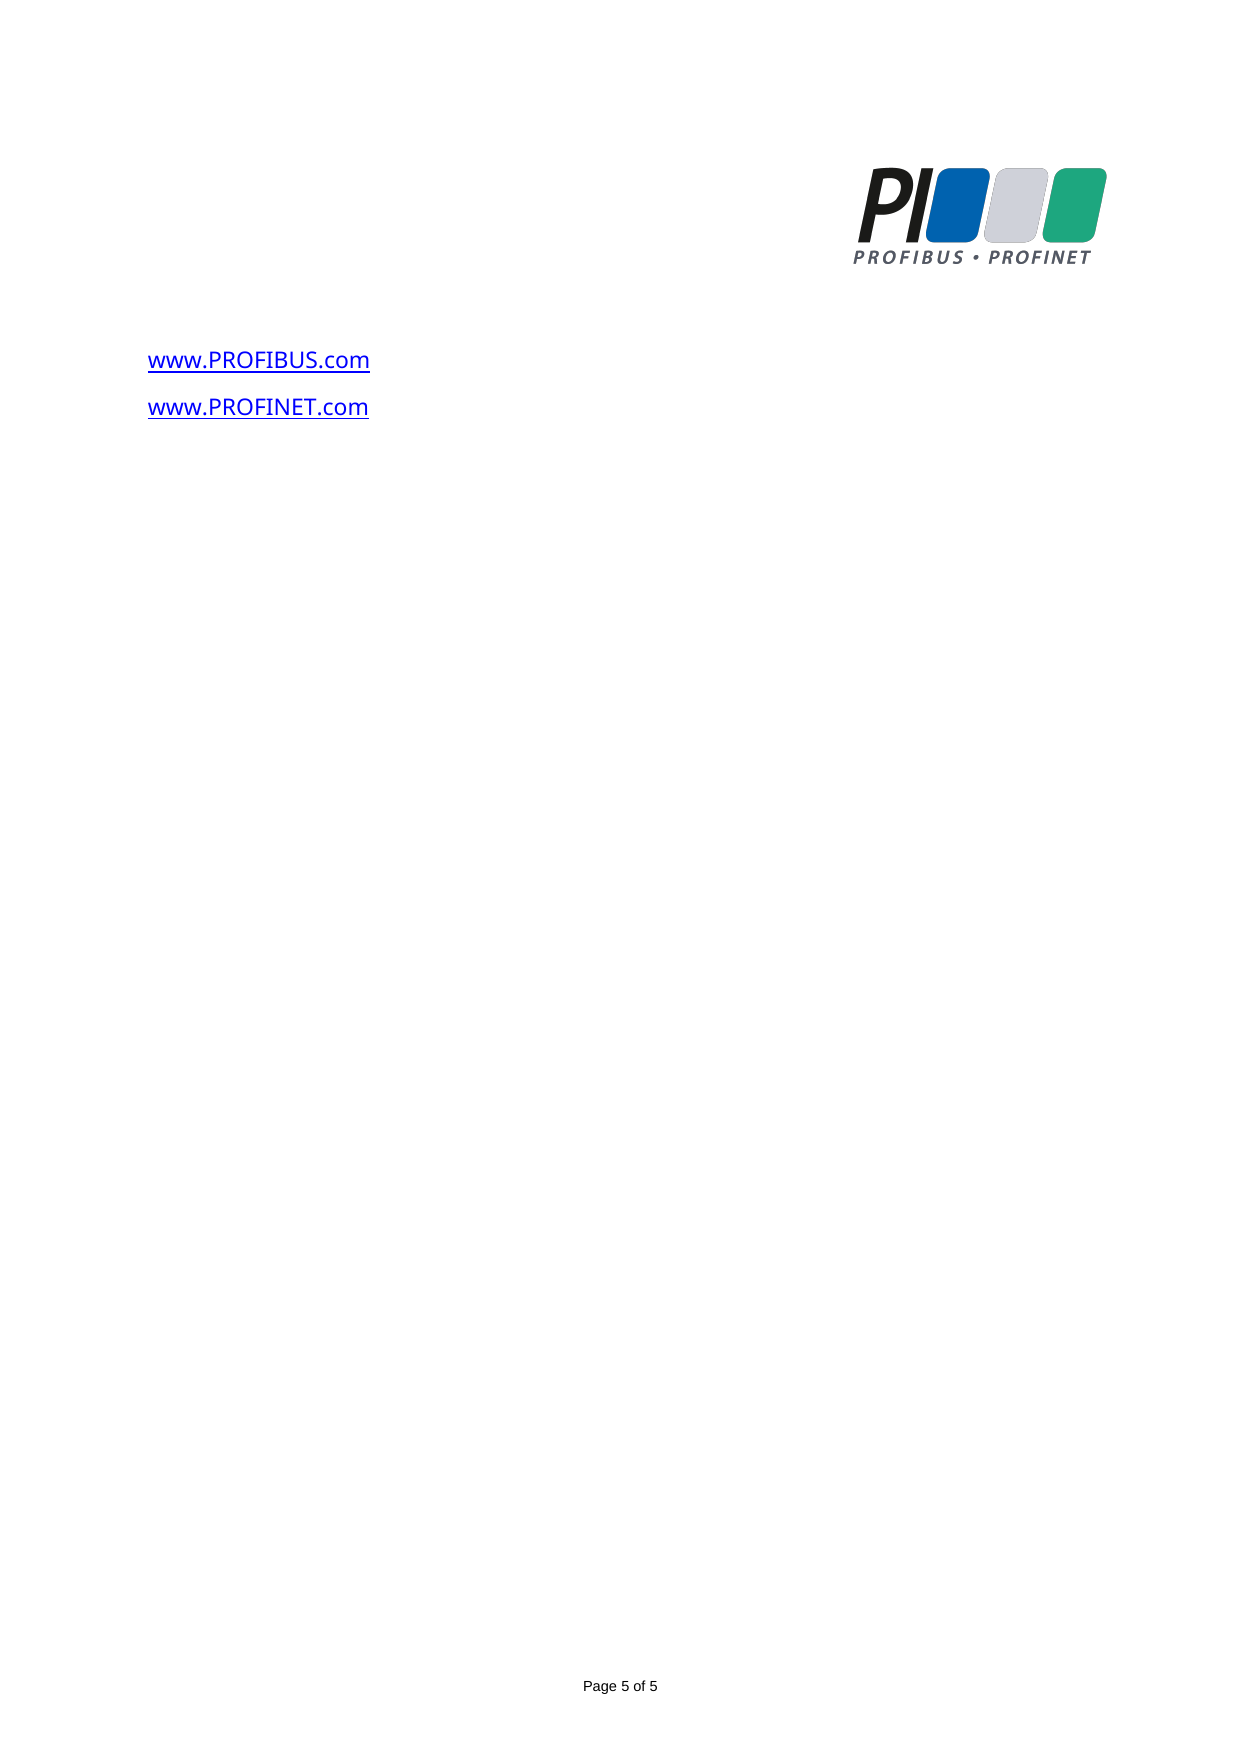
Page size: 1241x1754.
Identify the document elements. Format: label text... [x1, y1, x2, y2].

text www.PROFINET.com [148, 391, 1093, 422]
picture [850, 163, 1110, 270]
text www.PROFIBUS.com [148, 344, 1093, 376]
